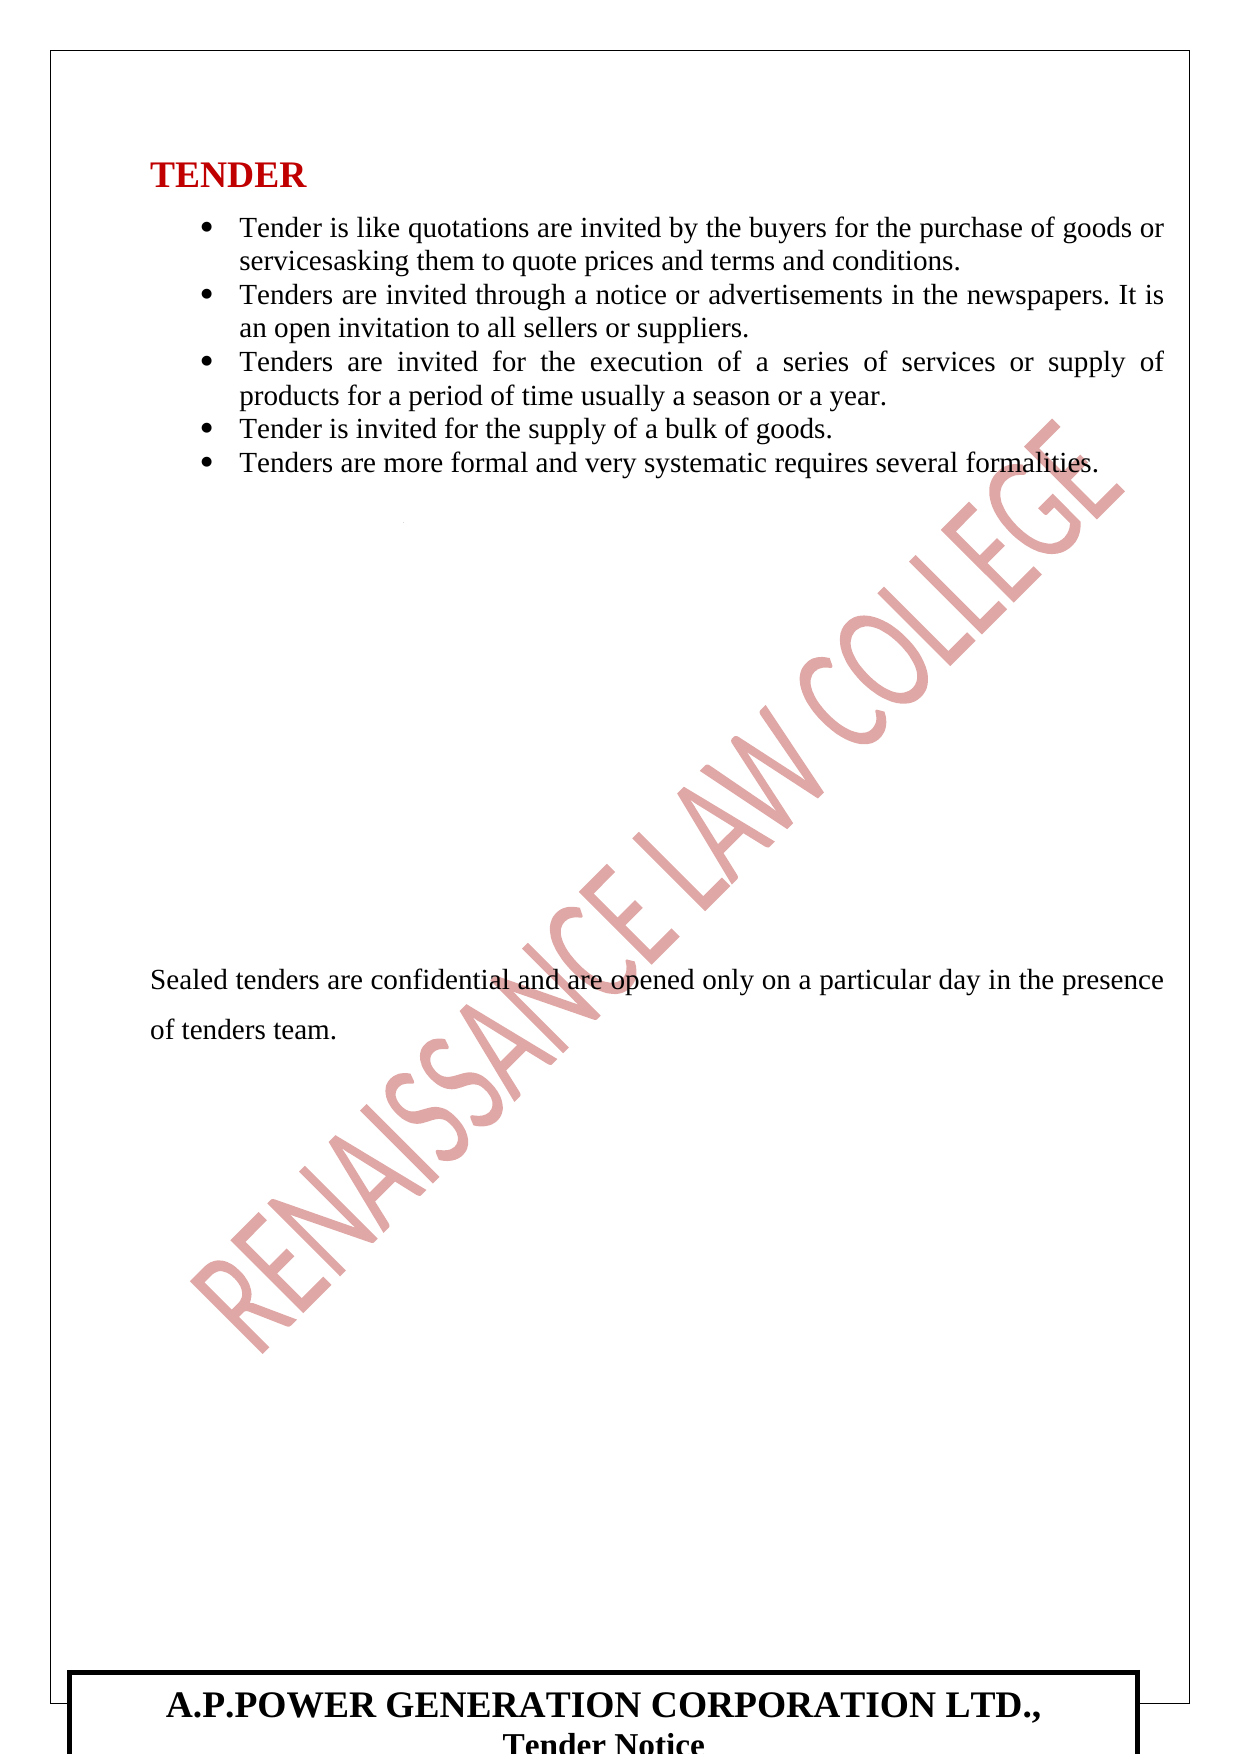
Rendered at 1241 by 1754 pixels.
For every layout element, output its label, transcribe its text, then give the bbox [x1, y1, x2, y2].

text Sealed tenders are confidential and are opened only on a particular day in the presence of tenders team. [150, 946, 1165, 1046]
list Tenders are more formal and very systematic requires several formalities. [202, 445, 1165, 478]
list Tender is invited for the supply of a bulk of goods. [202, 411, 1165, 445]
list Tenders are invited for the execution of a series of services or supply of products for a period of time usually a season or a year. [202, 344, 1165, 411]
list Tender is like quotations are invited by the buyers for the purchase of goods or servicesasking them to quote prices and terms and conditions. [202, 210, 1165, 277]
text TENDER [150, 103, 1165, 195]
list Tenders are invited through a notice or advertisements in the newspapers. It is an open invitation to all sellers or suppliers. [202, 277, 1165, 344]
